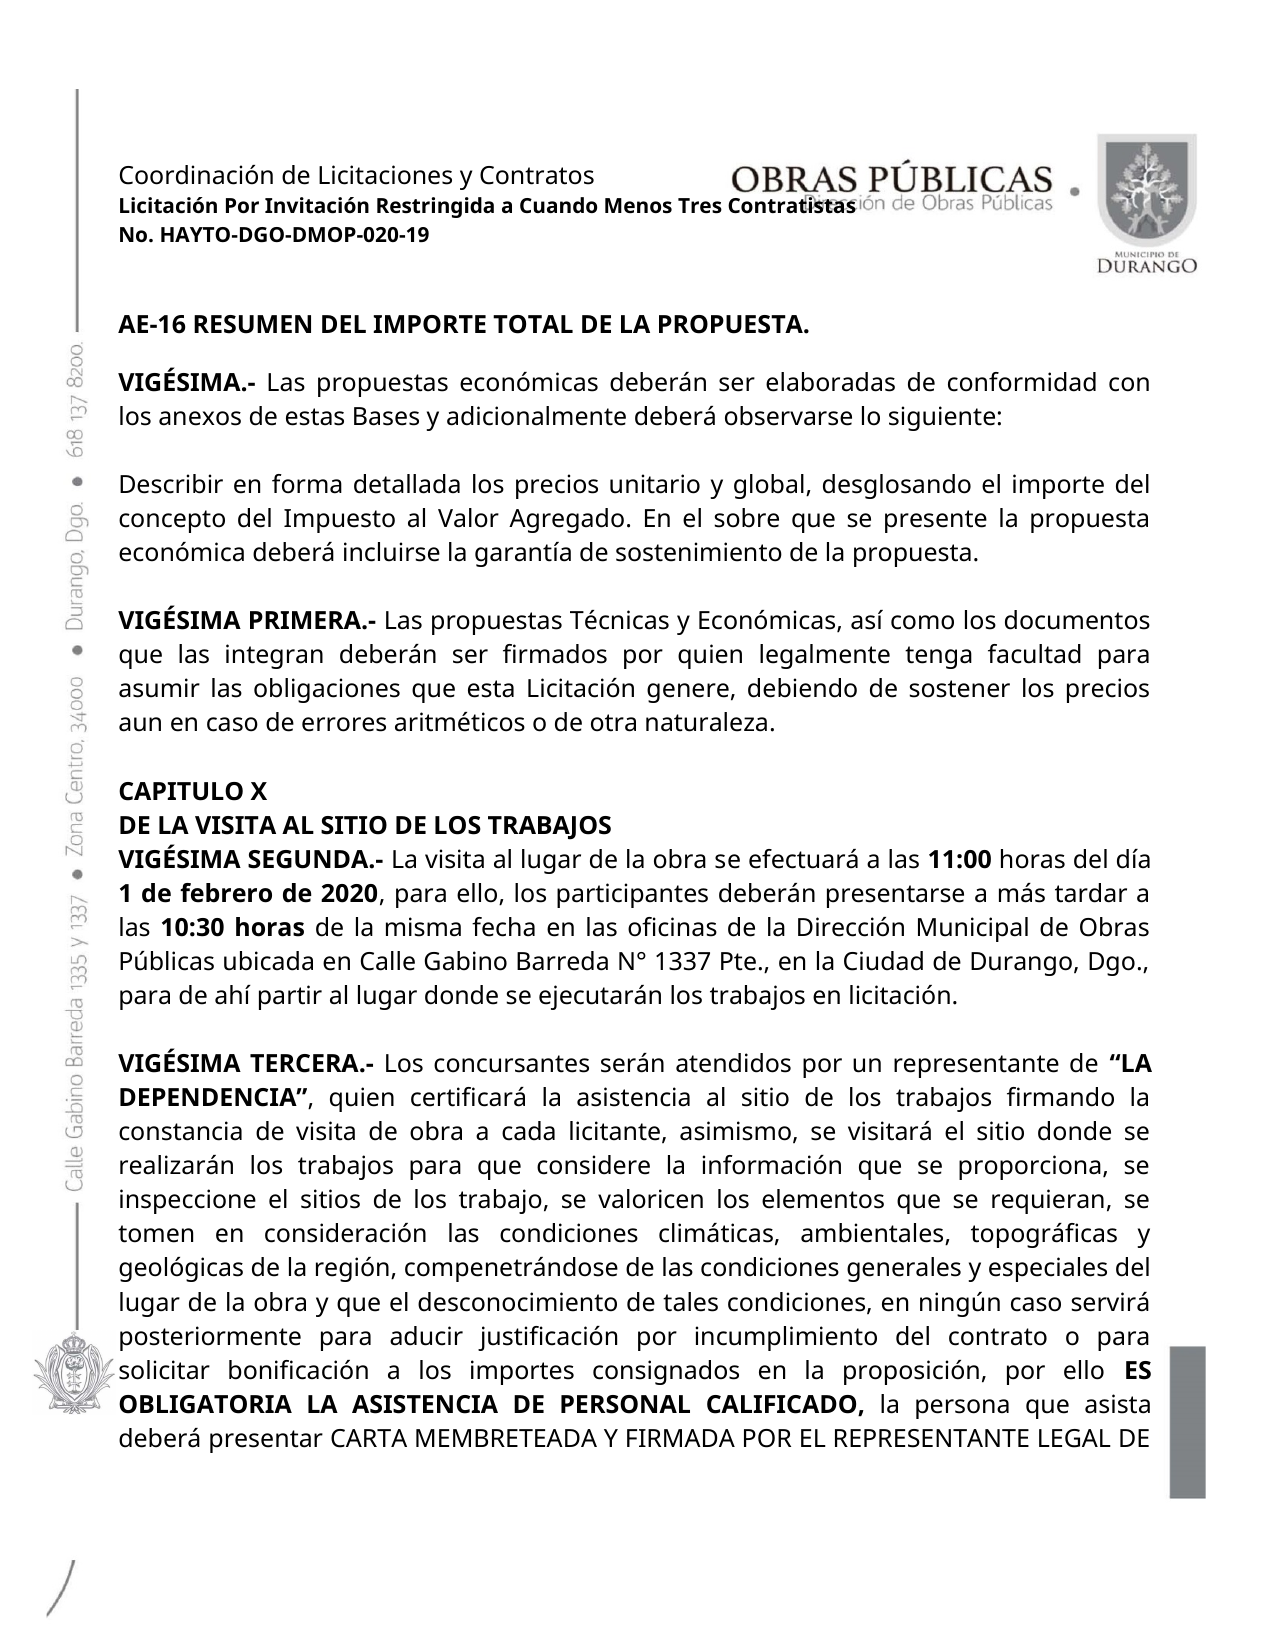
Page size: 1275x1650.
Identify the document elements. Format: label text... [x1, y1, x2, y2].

text VIGÉSIMA SEGUNDA.- La visita al lugar de la obra se efectuará a las 11:00 horas del día 1 de febrero de 2020, para ello, los participantes deberán presentarse a más tardar a las 10:30 horas de la misma fecha en las oficinas de la Dirección Municipal de Obras Públicas ubicada en Calle Gabino Barreda N° 1337 Pte., en de Durango, Dgo., para de ahí partir al lugar donde se ejecutarán los trabajos en licitación. [118, 841, 1152, 1012]
picture [31, 89, 1206, 1650]
text DE SITIO DE LOS TRABAJOS [118, 807, 1152, 841]
text CAPITULO X [118, 773, 1152, 807]
text AE-16 RESUMEN DEL IMPORTE TOTAL DE [118, 306, 1152, 340]
text VIGÉSIMA.- Las propuestas económicas deberán ser elaboradas de conformidad con los anexos de estas Bases y adicionalmente deberá observarse lo siguiente: [118, 364, 1152, 433]
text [118, 1046, 1152, 1454]
text Describir en forma detallada los precios unitario y global, desglosando el importe del concepto del Impuesto al Valor Agregado. En el sobre que se presente la propuesta económica deberá incluirse la garantía de sostenimiento de la propuesta. [118, 467, 1152, 569]
text VIGÉSIMA PRIMERA.- Las propuestas Técnicas y Económicas, así como los documentos que las integran deberán ser firmados por quien legalmente tenga facultad para asumir las obligaciones que esta Licitación genere, debiendo de sostener los precios aun en caso de errores aritméticos o de otra naturaleza. [118, 603, 1152, 739]
